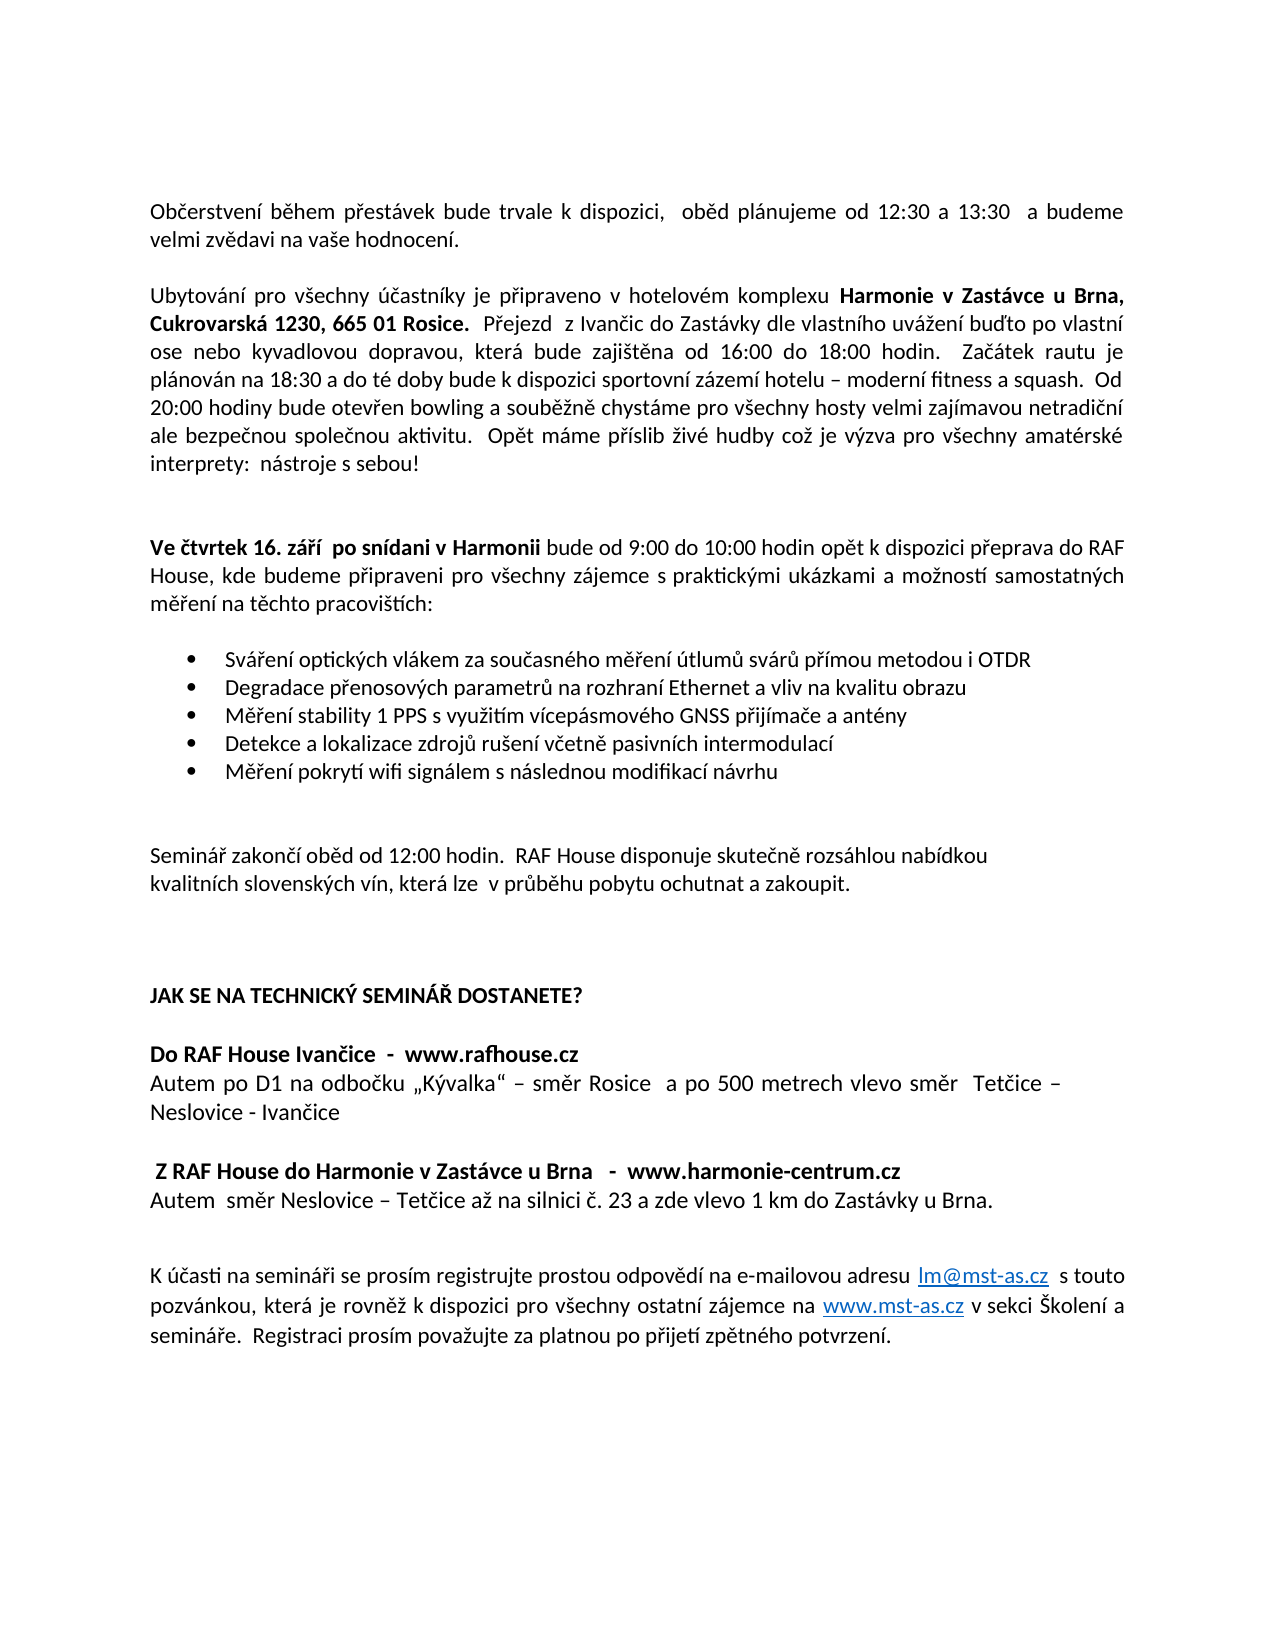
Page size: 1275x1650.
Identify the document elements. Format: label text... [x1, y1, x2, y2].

text K účasti na semináři se prosím registrujte prostou odpovědí na e-mailovou adresu lm@mst-as.cz s touto pozvánkou, která je rovněž k dispozici pro všechny ostatní zájemce na www.mst-as.cz v sekci Školení a semináře. Registraci prosím považujte za platnou po přijetí zpětného potvrzení. [150, 1261, 1125, 1350]
list Měření pokrytí wifi signálem s následnou modifikací návrhu [187, 757, 1125, 785]
list Detekce a lokalizace zdrojů rušení včetně pasivních intermodulací [187, 729, 1125, 757]
text Občerstvení během přestávek bude trvale k dispozici, oběd plánujeme od 12:30 a 13:30 a budeme velmi zvědavi na vaše hodnocení. [150, 197, 1125, 253]
list Degradace přenosových parametrů na rozhraní Ethernet a vliv na kvalitu obrazu [187, 673, 1125, 701]
text Ve čtvrtek 16. září po snídani v Harmonii bude od 9:00 do 10:00 hodin opět k dispozici přeprava do RAF House, kde budeme připraveni pro všechny zájemce s praktickými ukázkami a možností samostatných měření na těchto pracovištích: [150, 533, 1125, 617]
list Měření stability 1 PPS s využitím vícepásmového GNSS přijímače a antény [187, 701, 1125, 729]
table_header Seminář zakončí oběd od 12:00 hodin. RAF House disponuje skutečně rozsáhlou nabídkou kvalitních slovenských vín, která lze v průběhu pobytu ochutnat a zakoupit. JAK SE NA TECHNICKÝ SEMINÁŘ DOSTANETE? [139, 841, 1074, 1009]
table_cell Do RAF House Ivančice - www.rafhouse.cz Autem po D1 na odbočku „Kývalka“ – směr Rosice a po 500 metrech vlevo směr Tetčice – Neslovice - Ivančice Z RAF House do Harmonie v Zastávce u Brna - www.harmonie-centrum.cz Autem směr Neslovice – Tetčice až na silnici č. 23 a zde vlevo 1 km do Zastávky u Brna. [139, 1010, 1074, 1214]
text Ubytování pro všechny účastníky je připraveno v hotelovém komplexu Harmonie v Zastávce u Brna, Cukrovarská 1230, 665 01 Rosice. Přejezd z Ivančic do Zastávky dle vlastního uvážení buďto po vlastní ose nebo kyvadlovou dopravou, která bude zajištěna od 16:00 do 18:00 hodin. Začátek rautu je plánován na 18:30 a do té doby bude k dispozici sportovní zázemí hotelu – moderní fitness a squash. Od 20:00 hodiny bude otevřen bowling a souběžně chystáme pro všechny hosty velmi zajímavou netradiční ale bezpečnou společnou aktivitu. Opět máme příslib živé hudby což je výzva pro všechny amatérské interprety: nástroje s sebou! [150, 281, 1125, 477]
list Sváření optických vlákem za současného měření útlumů svárů přímou metodou i OTDR [187, 645, 1125, 673]
